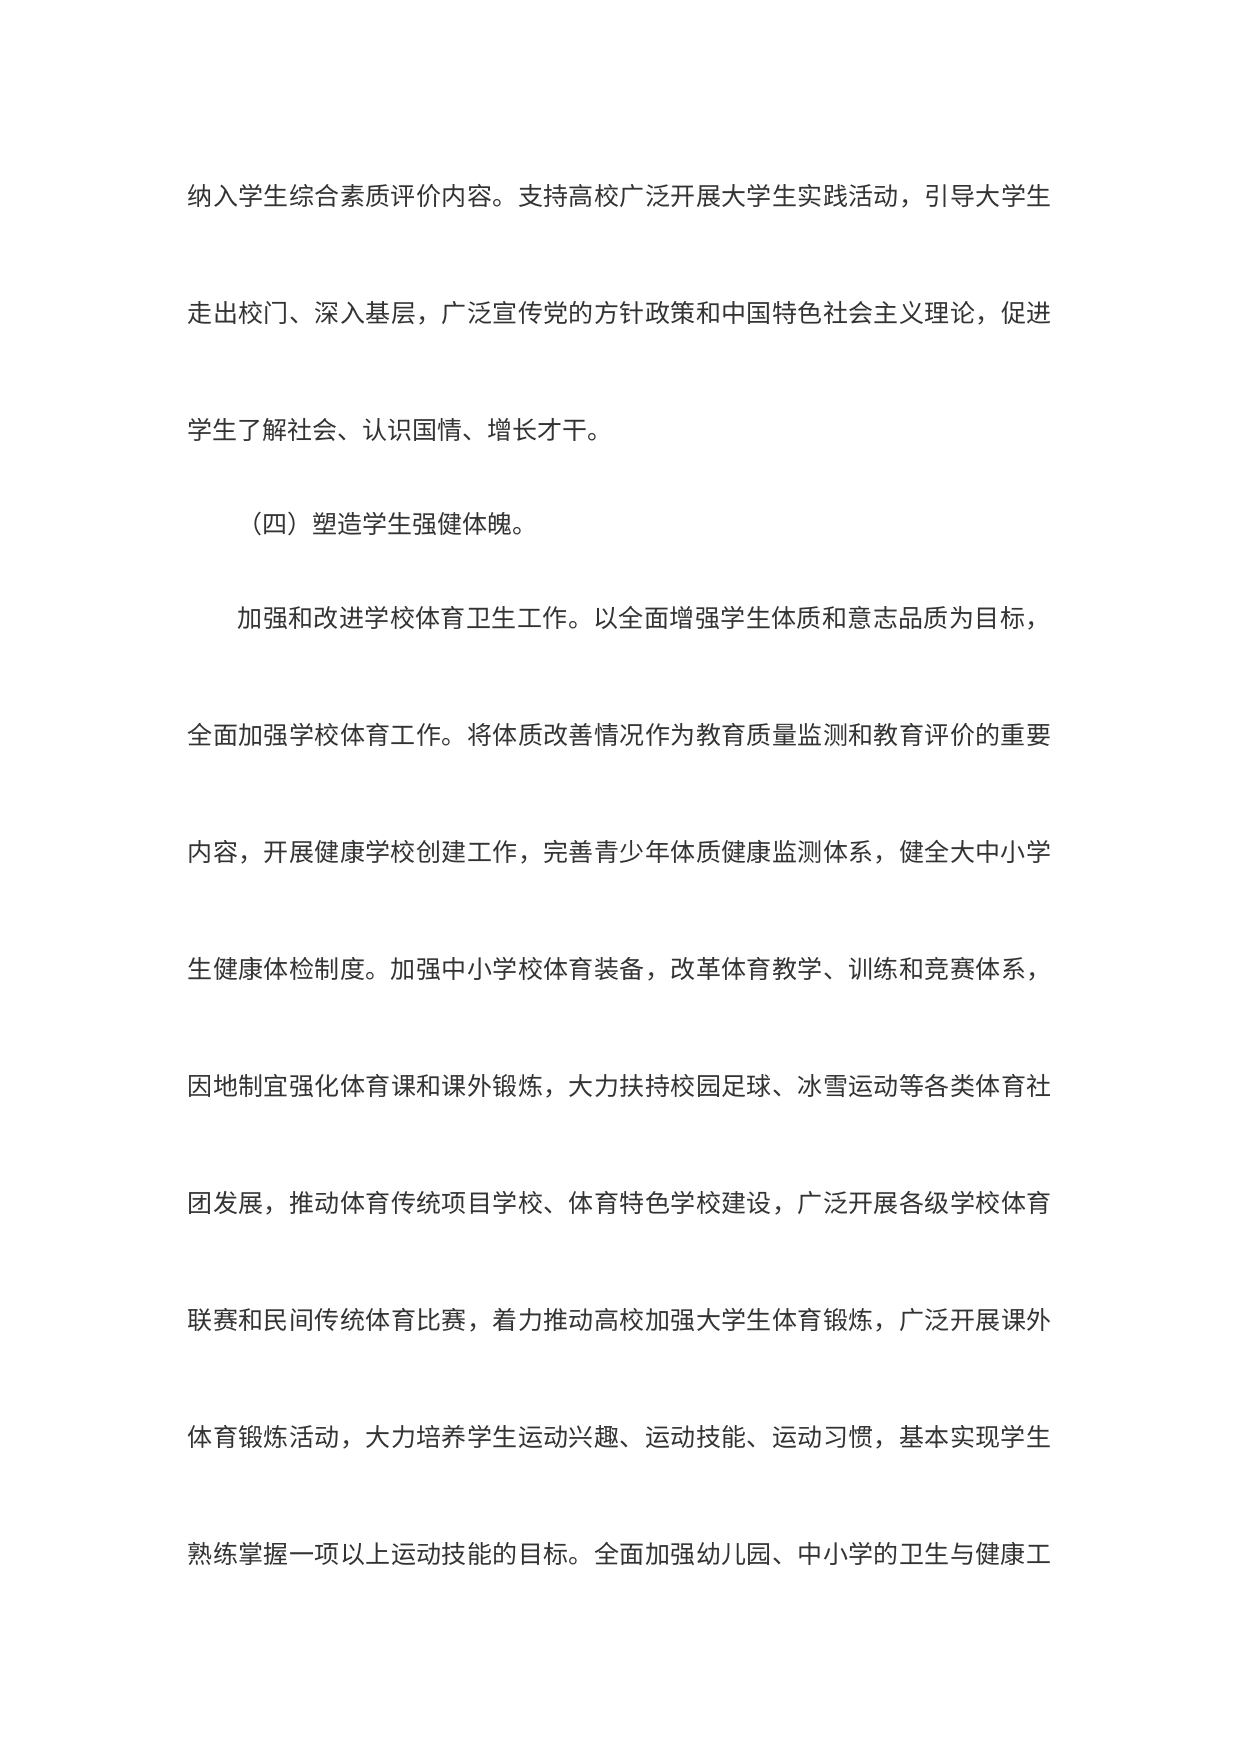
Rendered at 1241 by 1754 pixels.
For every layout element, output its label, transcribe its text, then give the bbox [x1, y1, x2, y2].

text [187, 584, 1053, 1585]
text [187, 162, 1053, 461]
text （四）塑造学生强健体魄。 [187, 490, 1053, 555]
